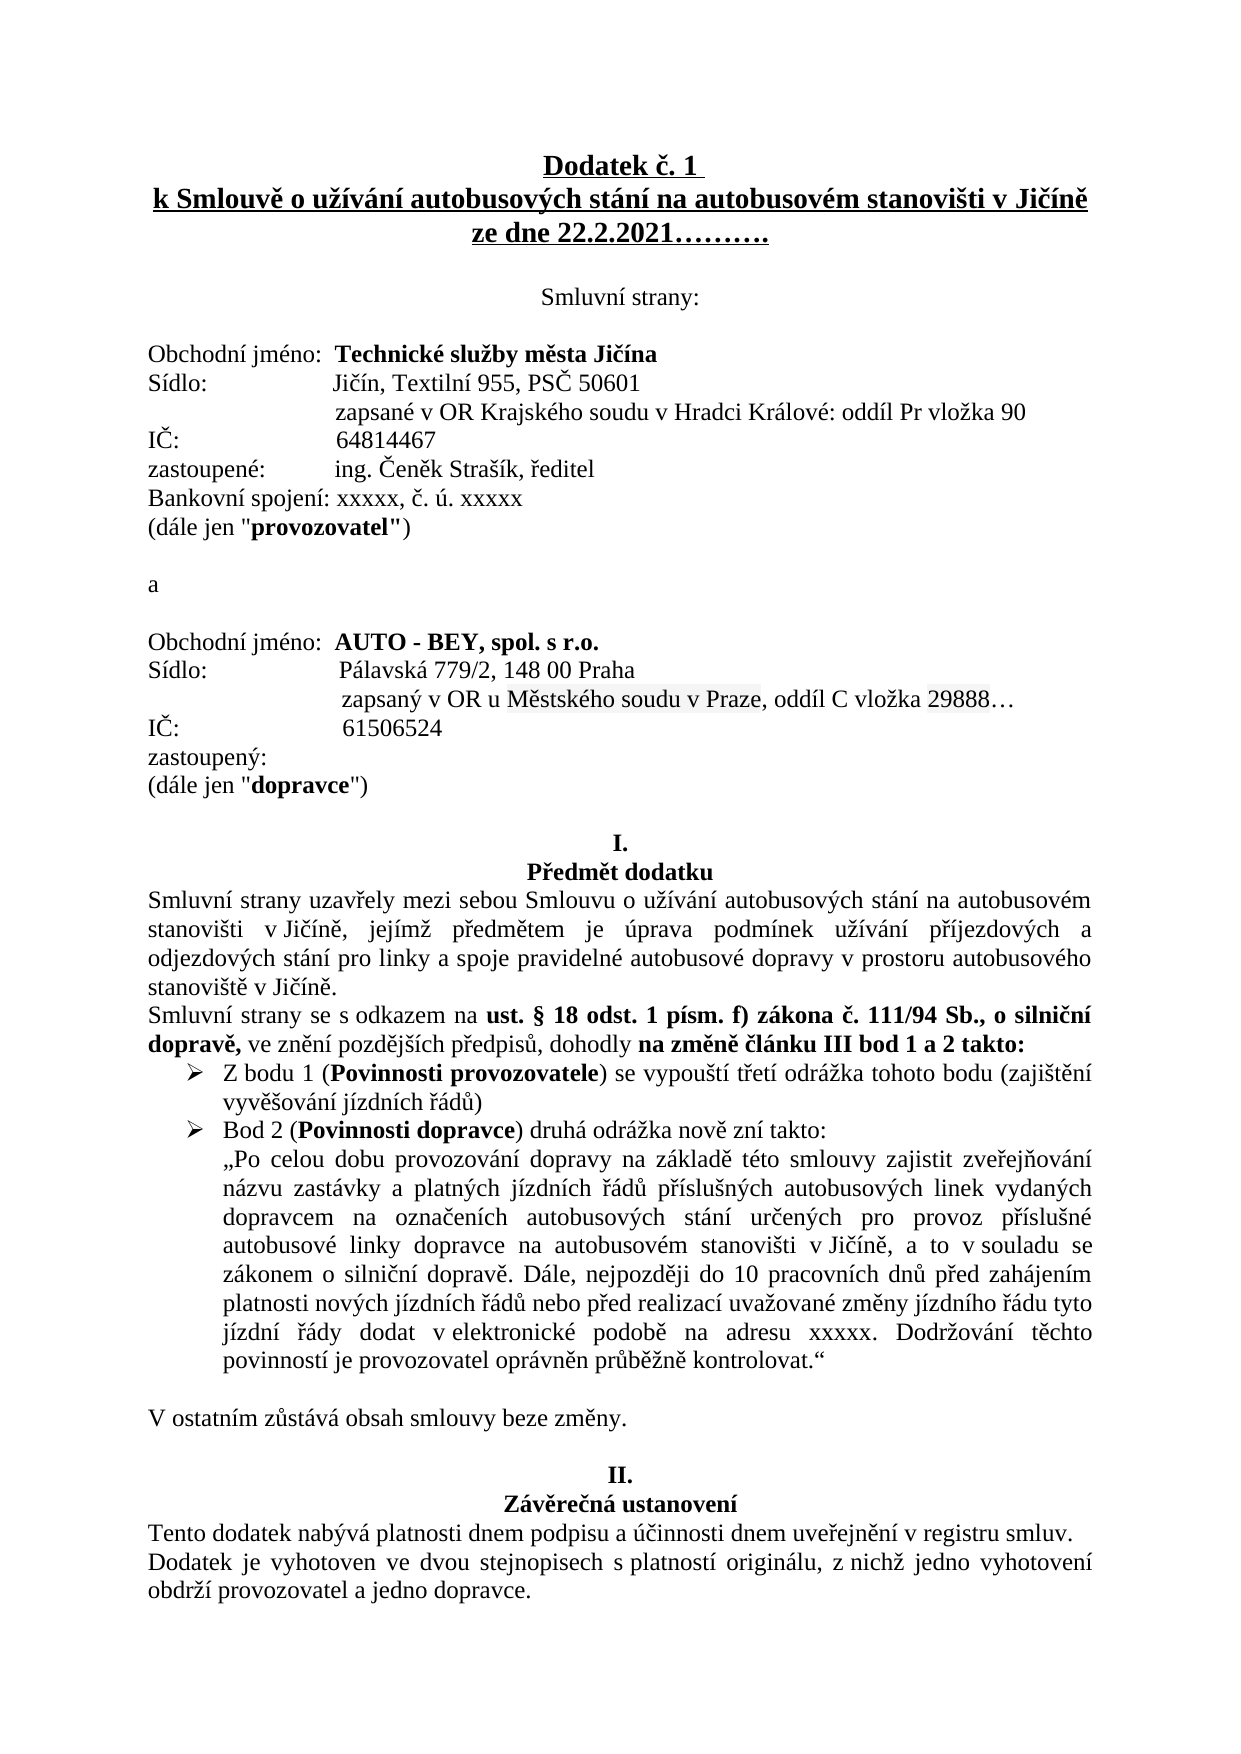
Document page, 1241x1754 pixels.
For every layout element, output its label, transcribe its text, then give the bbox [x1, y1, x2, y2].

text k Smlouvě o užívání autobusových stání na autobusovém stanovišti v Jičíně ze dne 22.2.2021………. [148, 181, 1093, 248]
text Dodatek je vyhotoven ve dvou stejnopisech s platností originálu, z nichž jedno vyhotovení obdrží provozovatel a jedno dopravce. [148, 1547, 1093, 1604]
text I. [148, 828, 1093, 857]
text Smluvní strany se s odkazem na ust. § 18 odst. 1 písm. f) zákona č. 111/94 Sb., o silniční dopravě, ve znění pozdějších předpisů, dohodly na změně článku III bod 1 a 2 takto: [148, 1001, 1093, 1058]
text IČ: 61506524 [148, 713, 1093, 742]
text zastoupené: ing. Čeněk Strašík, ředitel [148, 454, 1093, 483]
text Obchodní jméno: AUTO - BEY, spol. s r.o. [148, 627, 1093, 656]
text Smluvní strany uzavřely mezi sebou Smlouvu o užívání autobusových stání na autobusovém stanovišti v Jičíně, jejímž předmětem je úprava podmínek užívání příjezdových a odjezdových stání pro linky a spoje pravidelné autobusové dopravy v prostoru autobusového stanoviště v Jičíně. [148, 886, 1093, 1001]
text Předmět dodatku [148, 857, 1093, 886]
text Sídlo: Pálavská 779/2, 148 00 Praha [148, 656, 1093, 684]
text (dále jen "dopravce") [148, 771, 1093, 799]
text V ostatním zůstává obsah smlouvy beze změny. [148, 1403, 1093, 1432]
text II. [148, 1461, 1093, 1489]
list Bod 2 (Povinnosti dopravce) druhá odrážka nově zní takto: [185, 1116, 1093, 1144]
text IČ: 64814467 [148, 426, 1093, 454]
text zapsaný v OR u Městského soudu v Praze, oddíl C vložka 29888… [148, 684, 507, 713]
text Tento dodatek nabývá platnosti dnem podpisu a účinnosti dnem uveřejnění v registru smluv. [148, 1518, 1093, 1547]
text zapsaný v OR u Městského soudu v Praze, oddíl C vložka 29888… [761, 684, 927, 713]
text Závěrečná ustanovení [148, 1489, 1093, 1518]
text Dodatek č. 1 [148, 148, 1093, 181]
text Obchodní jméno: Technické služby města Jičína [148, 339, 1093, 368]
text Smluvní strany: [148, 282, 1093, 311]
text zastoupený: [148, 742, 1093, 771]
text Sídlo: Jičín, Textilní 955, PSČ 50601 [148, 368, 1093, 397]
text a [148, 569, 1093, 598]
text zapsané v OR Krajského soudu v Hradci Králové: oddíl Pr vložka 90 [148, 397, 1093, 426]
text (dále jen "provozovatel") [148, 512, 1093, 541]
list Z bodu 1 (Povinnosti provozovatele) se vypouští třetí odrážka tohoto bodu (zajištění vyvěšování jízdních řádů) [185, 1058, 1093, 1116]
list „Po celou dobu provozování dopravy na základě této smlouvy zajistit zveřejňování názvu zastávky a platných jízdních řádů příslušných autobusových linek vydaných dopravcem na označeních autobusových stání určených pro provoz příslušné autobusové linky dopravce na autobusovém stanovišti v Jičíně, a to v souladu se zákonem o silniční dopravě. Dále, nejpozději do 10 pracovních dnů před zahájením platnosti nových jízdních řádů nebo před realizací uvažované změny jízdního řádu tyto jízdní řády dodat v elektronické podobě na adresu xxxxx. Dodržování těchto povinností je provozovatel oprávněn průběžně kontrolovat.“ [223, 1144, 1093, 1374]
text Bankovní spojení: xxxxx, č. ú. xxxxx [148, 483, 1093, 512]
